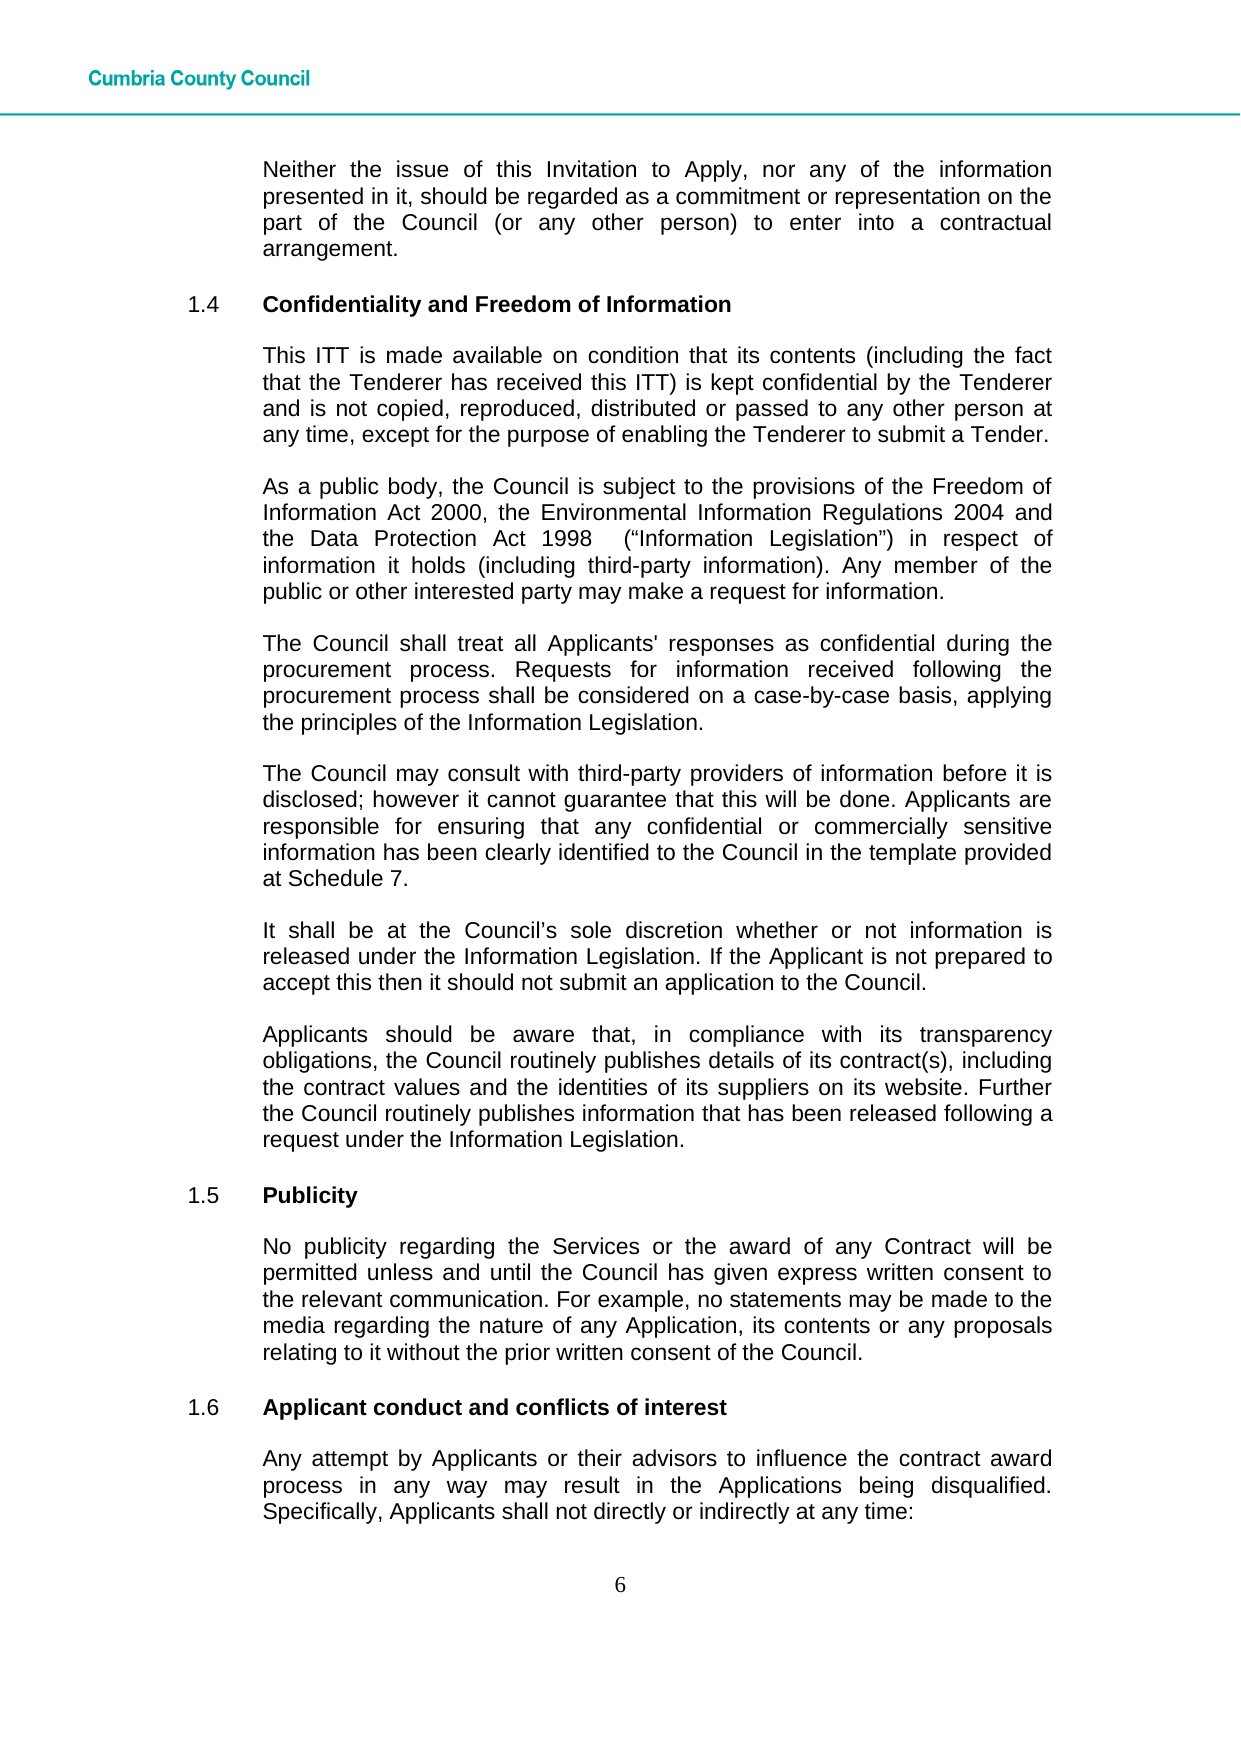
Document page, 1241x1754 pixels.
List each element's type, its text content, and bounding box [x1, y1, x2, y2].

text This ITT is made available on condition that its contents (including the fact that the Tenderer has received this ITT) is kept confidential by the Tenderer and is not copied, reproduced, distributed or passed to any other person at any time, except for the purpose of enabling the Tenderer to submit a Tender. [262, 342, 1053, 448]
text No publicity regarding the Services or the award of any Contract will be permitted unless and until the Council has given express written consent to the relevant communication. For example, no statements may be made to the media regarding the nature of any Application, its contents or any proposals relating to it without the prior written consent of the Council. [262, 1233, 1053, 1365]
subtitle 1.6 Applicant conduct and conflicts of interest [187, 1394, 1053, 1420]
text The Council may consult with third-party providers of information before it is disclosed; however it cannot guarantee that this will be done. Applicants are responsible for ensuring that any confidential or commercially sensitive information has been clearly identified to the Council in the template provided at Schedule 7. [262, 760, 1053, 892]
subtitle 1.4 Confidentiality and Freedom of Information [187, 291, 1053, 317]
text The Council shall treat all Applicants' responses as confidential during the procurement process. Requests for information received following the procurement process shall be considered on a case-by-case basis, applying the principles of the Information Legislation. [262, 629, 1053, 735]
text Applicants should be aware that, in compliance with its transparency obligations, the Council routinely publishes details of its contract(s), including the contract values and the identities of its suppliers on its website. Further the Council routinely publishes information that has been released following a request under the Information Legislation. [262, 1021, 1053, 1152]
subtitle 1.5 Publicity [187, 1182, 1053, 1208]
text Any attempt by Applicants or their advisors to influence the contract award process in any way may result in the Applications being disqualified. Specifically, Applicants shall not directly or indirectly at any time: [262, 1445, 1053, 1524]
text It shall be at the Council’s sole discretion whether or not information is released under the Information Legislation. If the Applicant is not prepared to accept this then it should not submit an application to the Council. [262, 917, 1053, 996]
text Neither the issue of this Invitation to Apply, nor any of the information presented in it, should be regarded as a commitment or representation on the part of the Council (or any other person) to enter into a contractual arrangement. [262, 150, 1053, 262]
text As a public body, the Council is subject to the provisions of the Freedom of Information Act 2000, the Environmental Information Regulations 2004 and the Data Protection Act 1998 (“Information Legislation”) in respect of information it holds (including third-party information). Any member of the public or other interested party may make a request for information. [262, 473, 1053, 604]
picture [0, 24, 1241, 157]
